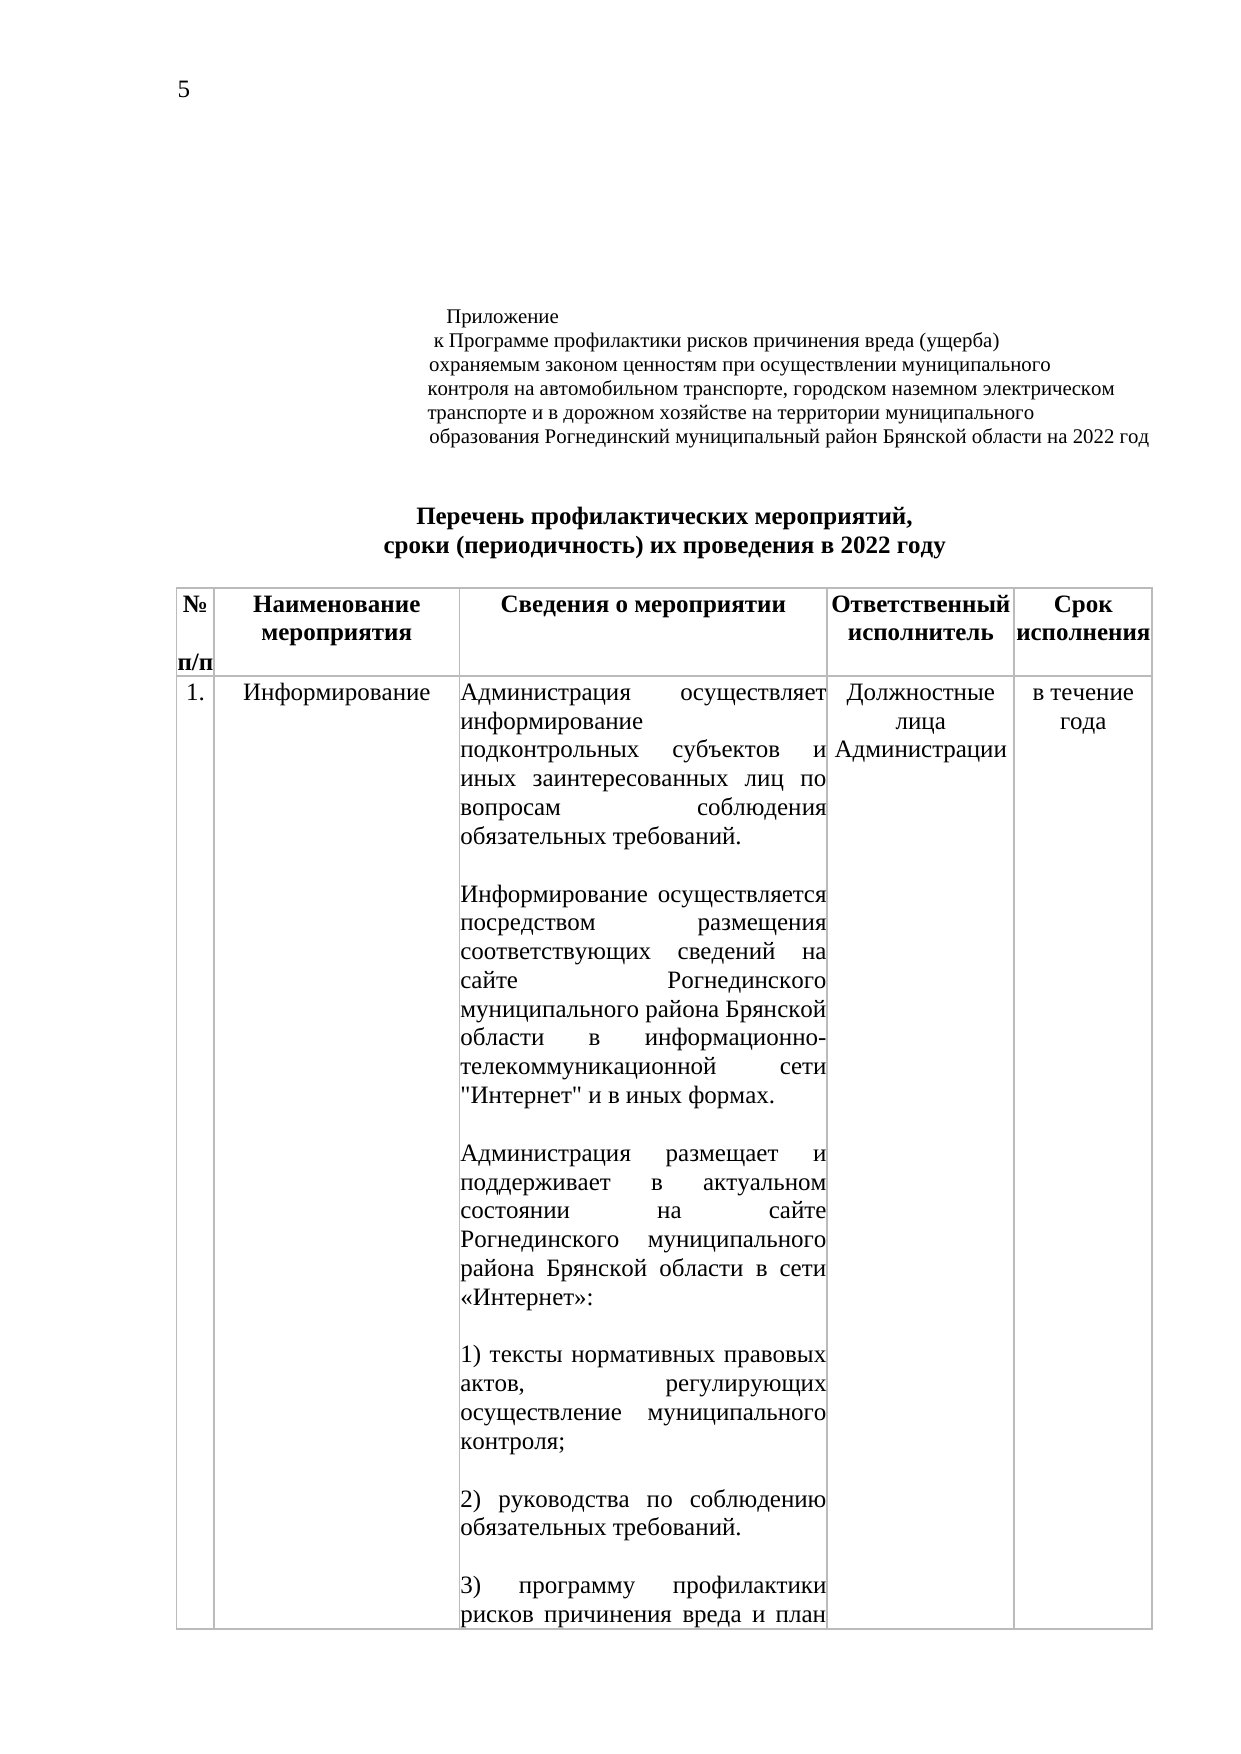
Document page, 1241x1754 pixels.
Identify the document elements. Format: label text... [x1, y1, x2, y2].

table_header № п/п [177, 589, 213, 675]
text образования Рогнединский муниципальный район Брянской области на 2022 год [177, 424, 1152, 448]
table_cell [460, 677, 826, 1628]
text к Программе профилактики рисков причинения вреда (ущерба) [177, 328, 1152, 352]
table_cell в течение года [1015, 677, 1151, 1628]
text Перечень профилактических мероприятий, [177, 501, 1152, 530]
table_header Ответственный исполнитель [828, 589, 1013, 675]
text сроки (периодичность) их проведения в 2022 году [177, 530, 1152, 558]
table_header Срок исполнения [1015, 589, 1151, 675]
table_cell 1. [177, 677, 213, 1628]
text контроля на автомобильном транспорте, городском наземном электрическом [177, 376, 1152, 400]
table_cell Информирование [215, 677, 459, 1628]
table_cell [828, 677, 1013, 1628]
text охраняемым законом ценностям при осуществлении муниципального [177, 352, 1152, 376]
text Приложение [177, 304, 1152, 328]
table_header Наименование мероприятия [215, 589, 459, 675]
text транспорте и в дорожном хозяйстве на территории муниципального [177, 400, 1152, 424]
table_header Сведения о мероприятии [460, 589, 826, 675]
